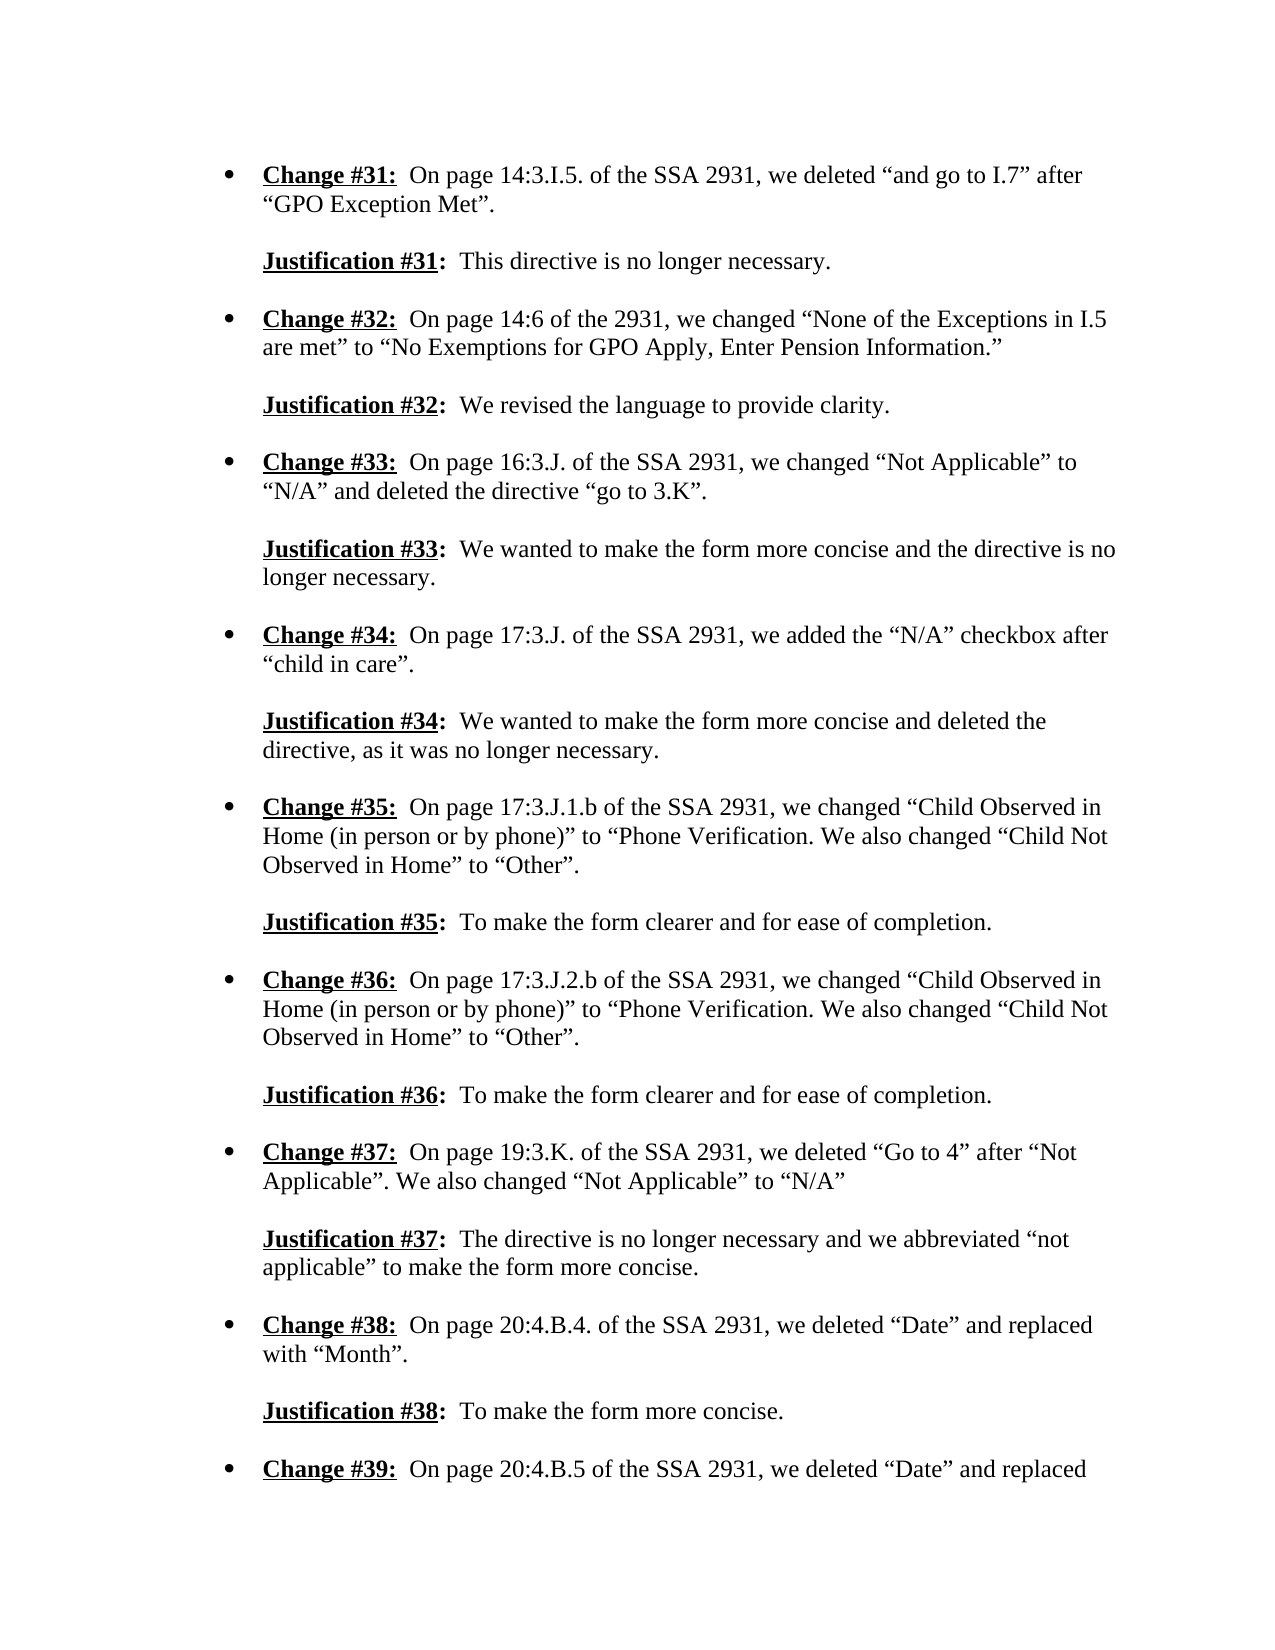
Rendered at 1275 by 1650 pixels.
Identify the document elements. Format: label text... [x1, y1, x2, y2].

list Justification #35: To make the form clearer and for ease of completion. [262, 907, 1125, 936]
list Justification #38: To make the form more concise. [262, 1396, 1125, 1425]
list Change #33: On page 16:3.J. of the SSA 2931, we changed “Not Applicable” to “N/A” and deleted the directive “go to 3.K”. [225, 447, 1125, 505]
list Change #38: On page 20:4.B.4. of the SSA 2931, we deleted “Date” and replaced with “Month”. [225, 1310, 1125, 1367]
list Justification #32: We revised the language to provide clarity. [262, 390, 1125, 419]
list Justification #37: The directive is no longer necessary and we abbreviated “not applicable” to make the form more concise. [262, 1224, 1125, 1281]
list Justification #36: To make the form clearer and for ease of completion. [262, 1080, 1125, 1109]
list Change #34: On page 17:3.J. of the SSA 2931, we added the “N/A” checkbox after “child in care”. [225, 620, 1125, 677]
list Change #36: On page 17:3.J.2.b of the SSA 2931, we changed “Child Observed in Home (in person or by phone)” to “Phone Verification. We also changed “Child Not Observed in Home” to “Other”. [225, 965, 1125, 1051]
list Change #35: On page 17:3.J.1.b of the SSA 2931, we changed “Child Observed in Home (in person or by phone)” to “Phone Verification. We also changed “Child Not Observed in Home” to “Other”. [225, 792, 1125, 879]
list Justification #33: We wanted to make the form more concise and the directive is no longer necessary. [262, 534, 1125, 591]
list Change #32: On page 14:6 of the 2931, we changed “None of the Exceptions in I.5 are met” to “No Exemptions for GPO Apply, Enter Pension Information.” [225, 304, 1125, 361]
list Justification #34: We wanted to make the form more concise and deleted the directive, as it was no longer necessary. [262, 706, 1125, 764]
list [225, 1454, 1125, 1482]
list Change #37: On page 19:3.K. of the SSA 2931, we deleted “Go to 4” after “Not Applicable”. We also changed “Not Applicable” to “N/A” [225, 1137, 1125, 1195]
list Justification #31: This directive is no longer necessary. [262, 246, 1125, 275]
list Change #31: On page 14:3.I.5. of the SSA 2931, we deleted “and go to I.7” after “GPO Exception Met”. [225, 160, 1125, 217]
